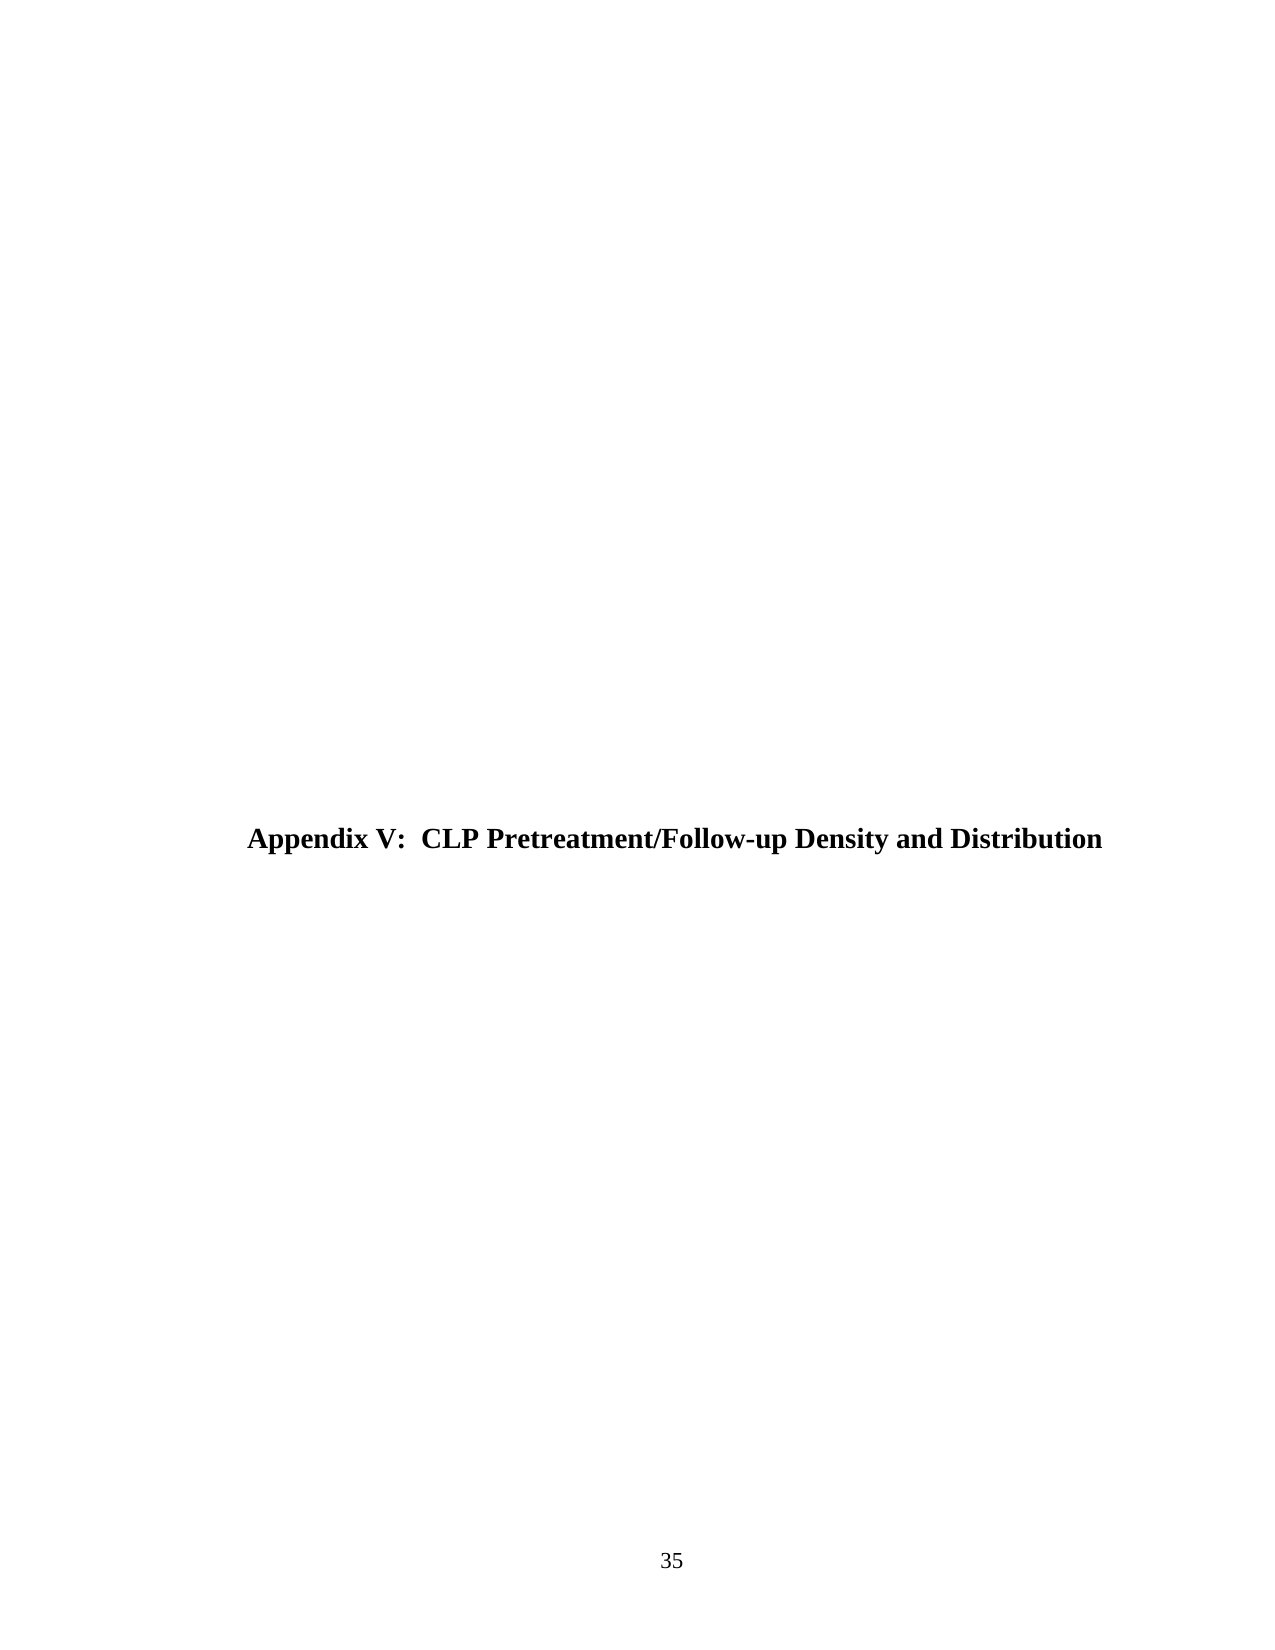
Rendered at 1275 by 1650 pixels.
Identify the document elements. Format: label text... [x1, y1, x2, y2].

text Appendix V: CLP Pretreatment/Follow-up Density and Distribution [225, 821, 1125, 854]
